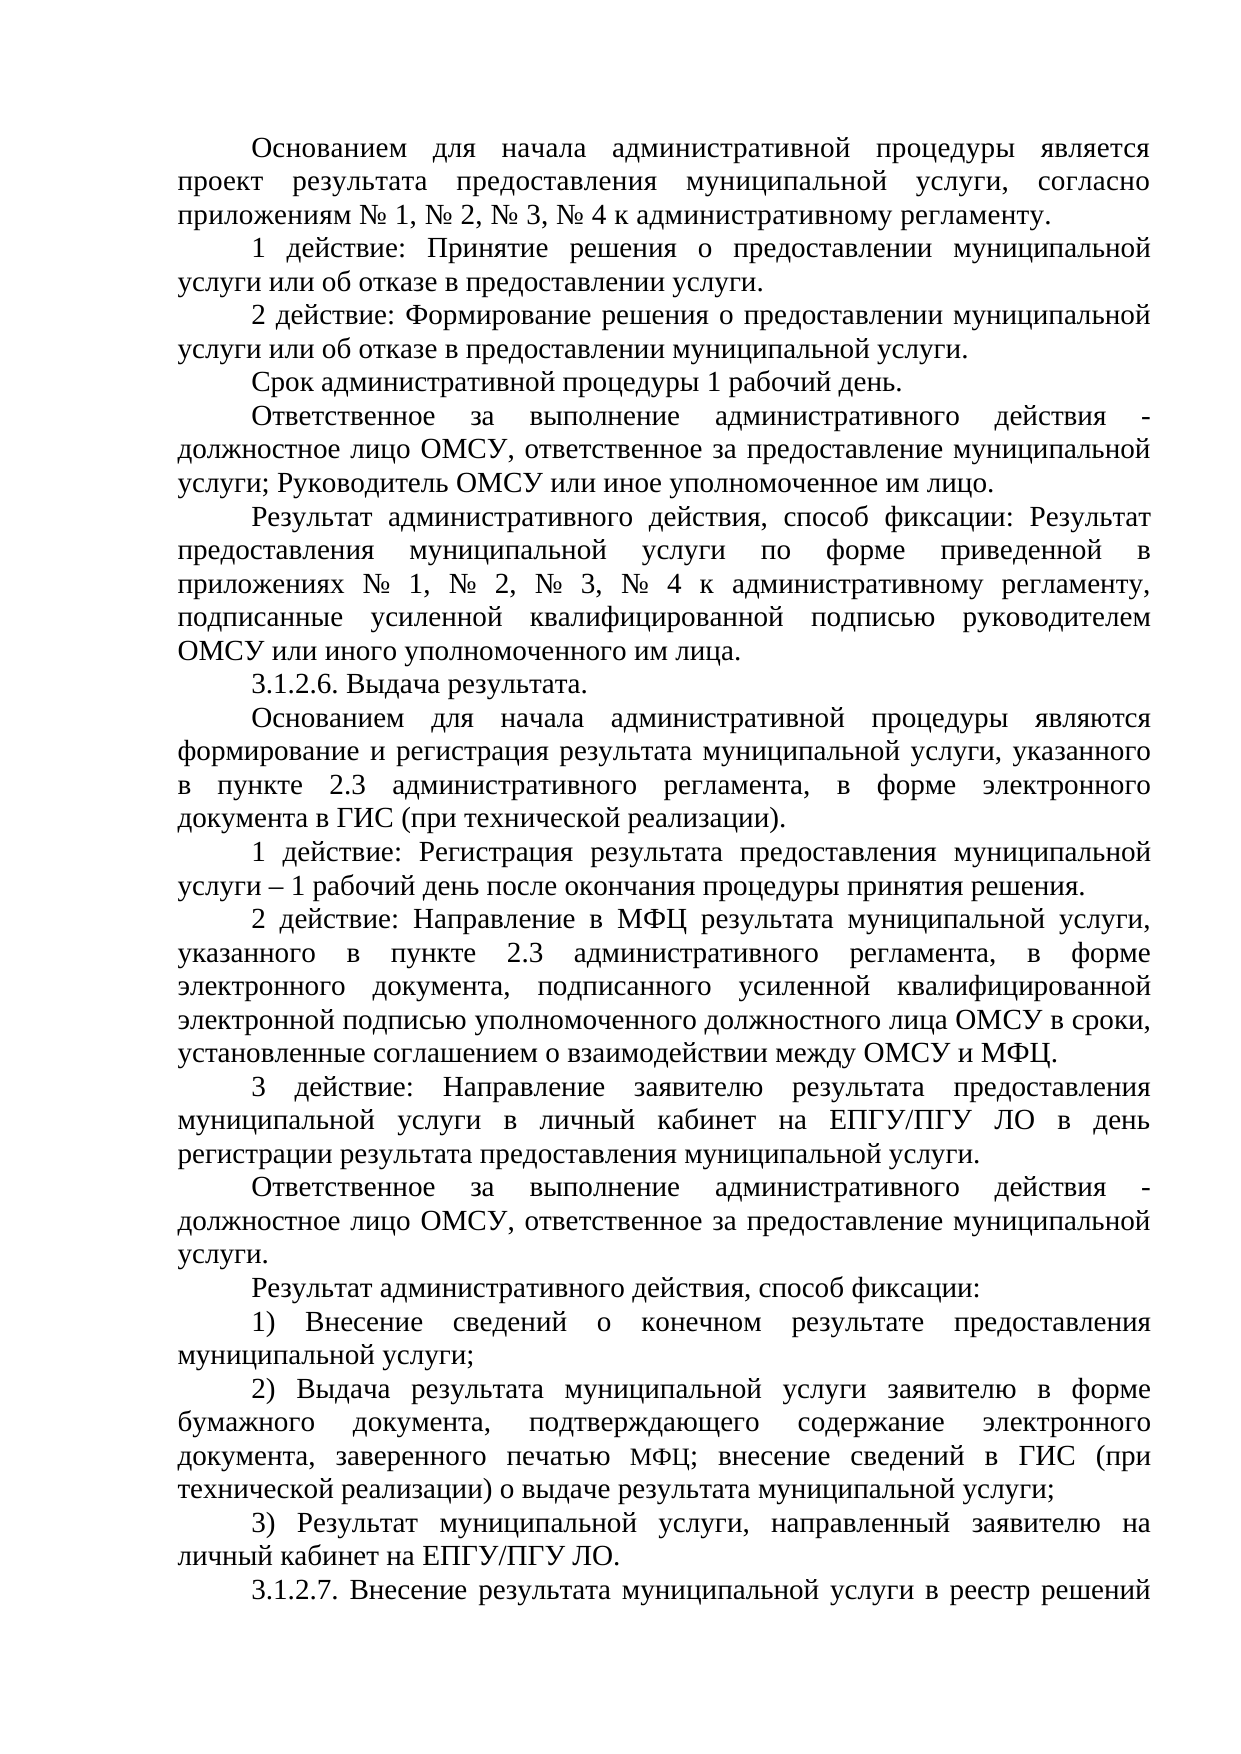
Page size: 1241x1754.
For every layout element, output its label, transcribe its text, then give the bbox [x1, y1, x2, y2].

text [177, 1572, 1152, 1606]
text Ответственное за выполнение административного действия - должностное лицо ОМСУ, ответственное за предоставление муниципальной услуги; Руководитель ОМСУ или иное уполномоченное им лицо. [177, 398, 1152, 499]
text 3.1.2.6. Выдача результата. [177, 666, 1152, 700]
text Ответственное за выполнение административного действия - должностное лицо ОМСУ, ответственное за предоставление муниципальной услуги. [177, 1169, 1152, 1270]
text Результат административного действия, способ фиксации: Результат предоставления муниципальной услуги по форме приведенной в приложениях № 1, № 2, № 3, № 4 к административному регламенту, подписанные усиленной квалифицированной подписью руководителем ОМСУ или иного уполномоченного им лица. [177, 499, 1152, 666]
text Основанием для начала административной процедуры является проект результата предоставления муниципальной услуги, согласно приложениям № 1, № 2, № 3, № 4 к административному регламенту. [177, 130, 1152, 230]
text 2 действие: Формирование решения о предоставлении муниципальной услуги или об отказе в предоставлении муниципальной услуги. [177, 297, 1152, 364]
text 1 действие: Принятие решения о предоставлении муниципальной услуги или об отказе в предоставлении услуги. [177, 230, 1152, 297]
text 1 действие: Регистрация результата предоставления муниципальной услуги – 1 рабочий день после окончания процедуры принятия решения. [177, 834, 1152, 901]
text Результат административного действия, способ фиксации: [177, 1270, 1152, 1304]
text 3 действие: Направление заявителю результата предоставления муниципальной услуги в личный кабинет на ЕПГУ/ПГУ ЛО в день регистрации результата предоставления муниципальной услуги. [177, 1069, 1152, 1169]
text 2 действие: Направление в МФЦ результата муниципальной услуги, указанного в пункте 2.3 административного регламента, в форме электронного документа, подписанного усиленной квалифицированной электронной подписью уполномоченного должностного лица ОМСУ в сроки, установленные соглашением о взаимодействии между ОМСУ и МФЦ. [177, 901, 1152, 1069]
text Срок административной процедуры 1 рабочий день. [177, 364, 1152, 398]
text Основанием для начала административной процедуры являются формирование и регистрация результата муниципальной услуги, указанного в пункте 2.3 административного регламента, в форме электронного документа в ГИС (при технической реализации). [177, 700, 1152, 834]
text 3) Результат муниципальной услуги, направленный заявителю на личный кабинет на ЕПГУ/ПГУ ЛО. [177, 1505, 1152, 1572]
text 2) Выдача результата муниципальной услуги заявителю в форме бумажного документа, подтверждающего содержание электронного документа, заверенного печатью МФЦ; внесение сведений в ГИС (при технической реализации) о выдаче результата муниципальной услуги; [177, 1371, 1152, 1505]
text 1) Внесение сведений о конечном результате предоставления муниципальной услуги; [177, 1304, 1152, 1371]
